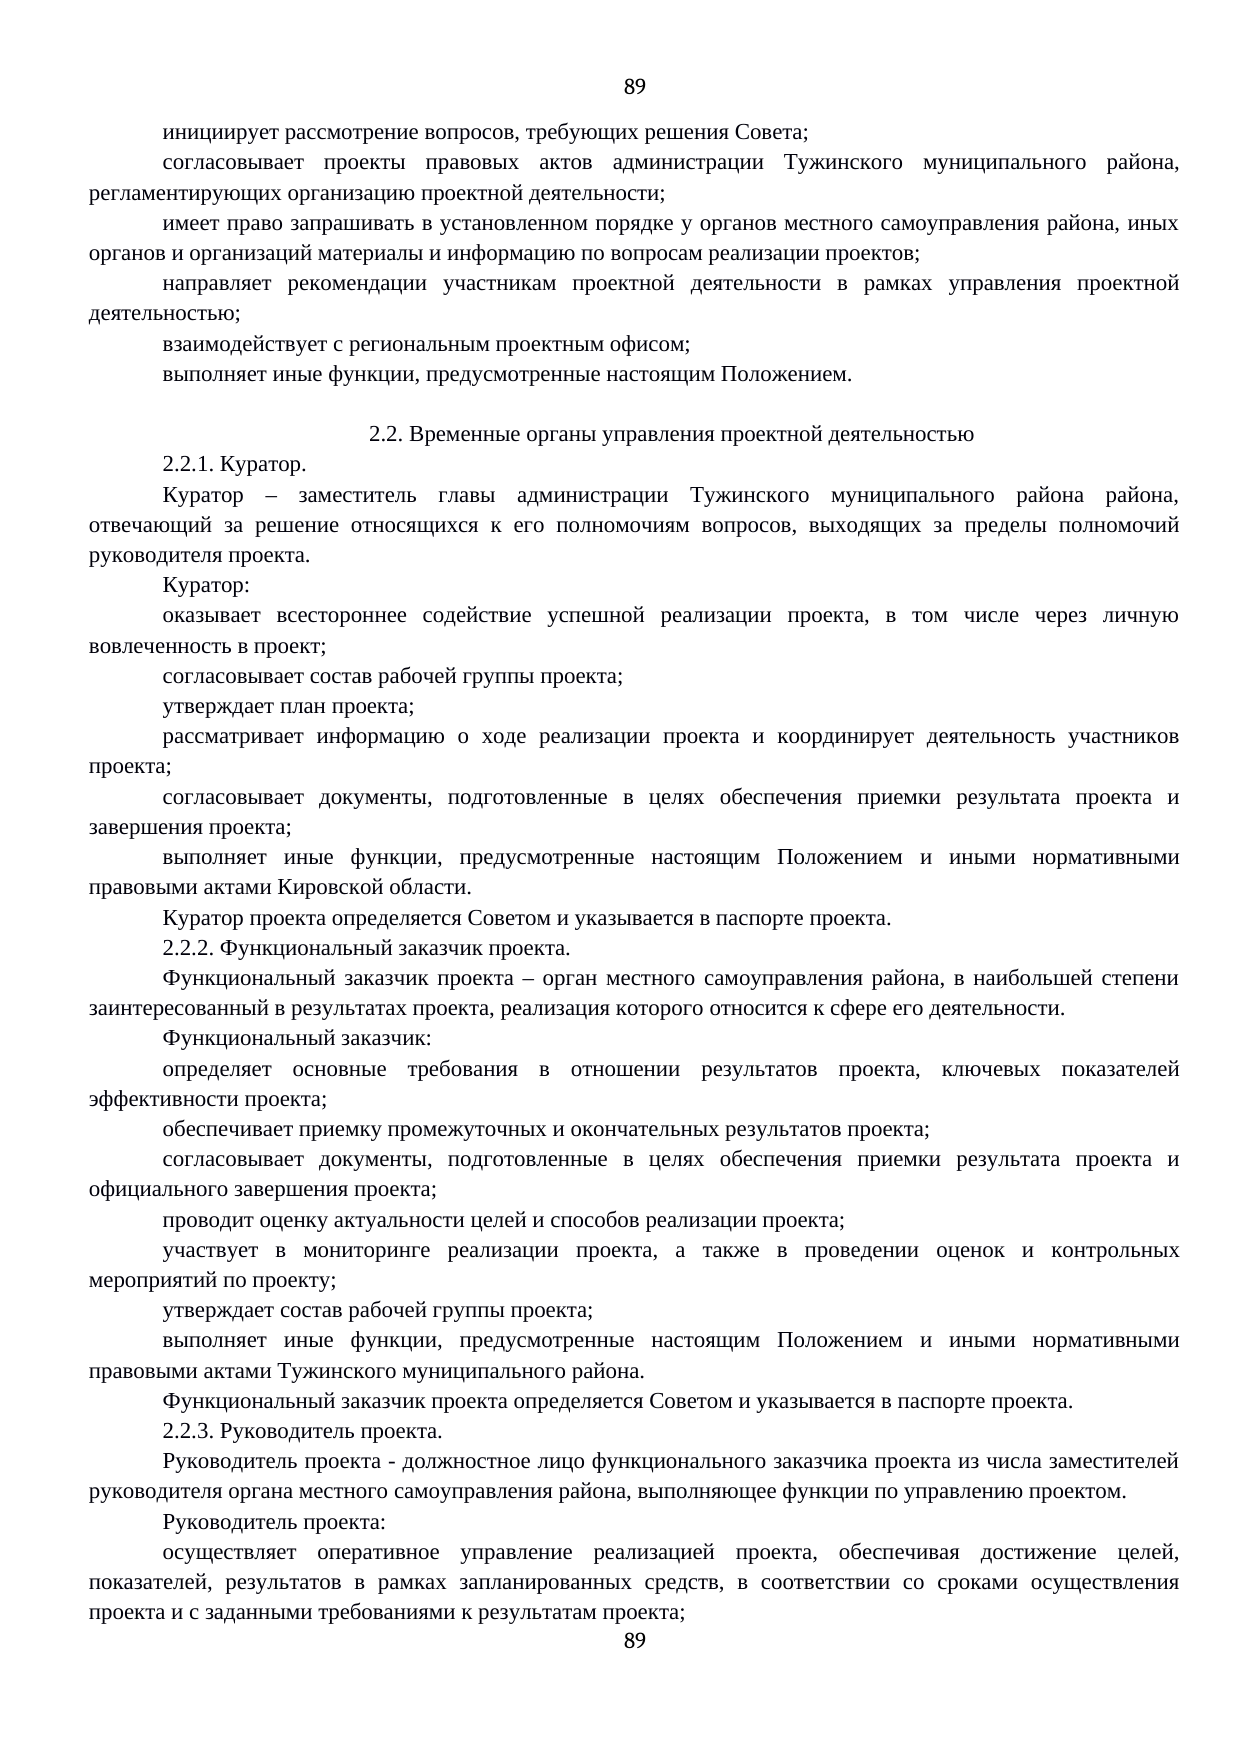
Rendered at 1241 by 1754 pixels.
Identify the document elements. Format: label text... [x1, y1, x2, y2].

text взаимодействует с региональным проектным офисом; [89, 329, 1181, 356]
text выполняет иные функции, предусмотренные настоящим Положением и иными нормативными правовыми актами Тужинского муниципального района. [89, 1326, 1181, 1383]
text Функциональный заказчик проекта определяется Советом и указывается в паспорте проекта. [89, 1387, 1181, 1413]
text согласовывает документы, подготовленные в целях обеспечения приемки результата проекта и официального завершения проекта; [89, 1145, 1181, 1202]
text 2.2.3. Руководитель проекта. [89, 1417, 1181, 1443]
text согласовывает документы, подготовленные в целях обеспечения приемки результата проекта и завершения проекта; [89, 783, 1181, 839]
text Куратор проекта определяется Советом и указывается в паспорте проекта. [89, 903, 1181, 930]
text имеет право запрашивать в установленном порядке у органов местного самоуправления района, иных органов и организаций материалы и информацию по вопросам реализации проектов; [89, 209, 1181, 265]
text 2.2.1. Куратор. [89, 450, 1181, 477]
text выполняет иные функции, предусмотренные настоящим Положением и иными нормативными правовыми актами Кировской области. [89, 843, 1181, 900]
text Куратор: [89, 571, 1181, 598]
text Куратор – заместитель главы администрации Тужинского муниципального района района, отвечающий за решение относящихся к его полномочиям вопросов, выходящих за пределы полномочий руководителя проекта. [89, 481, 1181, 567]
text определяет основные требования в отношении результатов проекта, ключевых показателей эффективности проекта; [89, 1054, 1181, 1111]
text Руководитель проекта: [89, 1508, 1181, 1534]
text Функциональный заказчик проекта – орган местного самоуправления района, в наибольшей степени заинтересованный в результатах проекта, реализация которого относится к сфере его деятельности. [89, 964, 1181, 1021]
text выполняет иные функции, предусмотренные настоящим Положением. [89, 360, 1181, 386]
text проводит оценку актуальности целей и способов реализации проекта; [89, 1206, 1181, 1232]
text 2.2. Временные органы управления проектной деятельностью [89, 420, 1181, 447]
text согласовывает состав рабочей группы проекта; [89, 662, 1181, 688]
text направляет рекомендации участникам проектной деятельности в рамках управления проектной деятельностью; [89, 269, 1181, 326]
text обеспечивает приемку промежуточных и окончательных результатов проекта; [89, 1115, 1181, 1141]
text рассматривает информацию о ходе реализации проекта и координирует деятельность участников проекта; [89, 722, 1181, 779]
text оказывает всестороннее содействие успешной реализации проекта, в том числе через личную вовлеченность в проект; [89, 601, 1181, 658]
text Функциональный заказчик: [89, 1024, 1181, 1051]
text осуществляет оперативное управление реализацией проекта, обеспечивая достижение целей, показателей, результатов в рамках запланированных средств, в соответствии со сроками осуществления проекта и с заданными требованиями к результатам проекта; [89, 1538, 1181, 1625]
text утверждает план проекта; [89, 692, 1181, 718]
text утверждает состав рабочей группы проекта; [89, 1296, 1181, 1323]
text 2.2.2. Функциональный заказчик проекта. [89, 934, 1181, 960]
text инициирует рассмотрение вопросов, требующих решения Совета; [89, 118, 1181, 144]
text согласовывает проекты правовых актов администрации Тужинского муниципального района, регламентирующих организацию проектной деятельности; [89, 148, 1181, 205]
text Руководитель проекта - должностное лицо функционального заказчика проекта из числа заместителей руководителя органа местного самоуправления района, выполняющее функции по управлению проектом. [89, 1447, 1181, 1504]
text участвует в мониторинге реализации проекта, а также в проведении оценок и контрольных мероприятий по проекту; [89, 1236, 1181, 1292]
